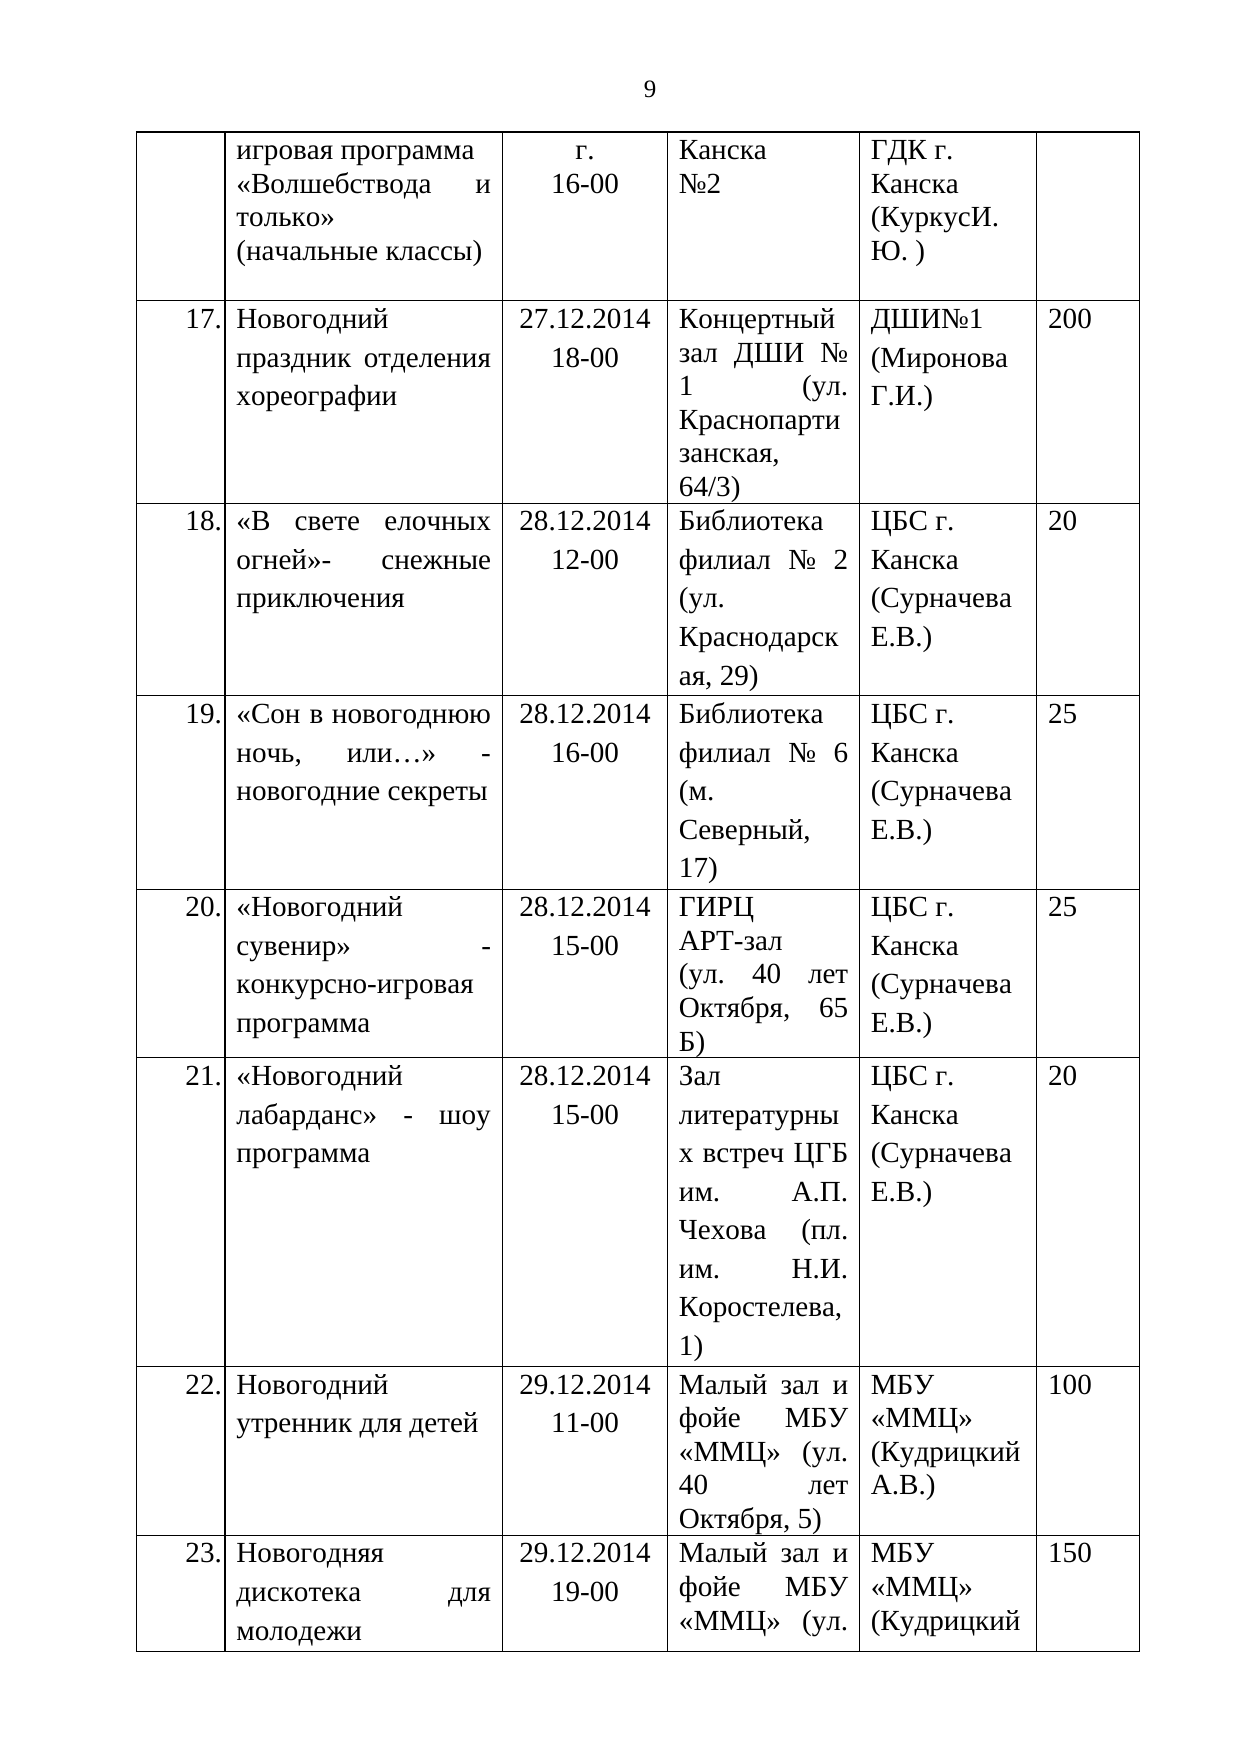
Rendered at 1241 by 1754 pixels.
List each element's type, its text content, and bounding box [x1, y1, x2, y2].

table_cell «Сон в новогоднюю ночь, или…» - новогодние секреты [226, 696, 502, 888]
table_cell Концертный зал ДШИ № 1 (ул. Краснопартизанская, 64/3) [668, 301, 859, 502]
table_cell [668, 1367, 859, 1534]
table_cell [137, 1058, 224, 1366]
table_cell ЦБС г. Канска (Сурначева Е.В.) [860, 696, 1036, 888]
table_cell ЦБС г. Канска (Сурначева Е.В.) [860, 1058, 1036, 1366]
table_cell 27.12.2014г. 16-00 [503, 133, 667, 300]
table_cell СОШ г. Канска №2 [668, 133, 859, 300]
table_cell [137, 1536, 224, 1651]
table_cell 28.12.2014 15-00 [503, 1058, 667, 1366]
table_cell Библиотека филиал № 6 (м. Северный, 17) [668, 696, 859, 888]
table_cell 28.12.2014 16-00 [503, 696, 667, 888]
table_cell 28.12.2014 12-00 [503, 504, 667, 695]
table_cell 20 [1037, 504, 1139, 695]
table_cell [137, 890, 224, 1057]
table_cell Новогодний утренник для детей [226, 1367, 502, 1534]
table_cell 29.12.2014 11-00 [503, 1367, 667, 1534]
table_cell «В свете елочных огней»- снежные приключения [226, 504, 502, 695]
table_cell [860, 1536, 1036, 1651]
table_cell Зал литературных встреч ЦГБ им. А.П. Чехова (пл. им. Н.И. Коростелева, 1) [668, 1058, 859, 1366]
table_cell 20 [1037, 1058, 1139, 1366]
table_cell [226, 133, 502, 300]
table_cell ДШИ№1 (Миронова Г.И.) [860, 301, 1036, 502]
table_cell МБУ «ММЦ» (Кудрицкий А.В.) [860, 1367, 1036, 1534]
table_cell 100 [1037, 1367, 1139, 1534]
table_cell 150 [1037, 1536, 1139, 1651]
table_cell [137, 696, 224, 888]
table_cell ГИРЦ АРТ-зал (ул. 40 лет Октября, 65 Б) [668, 890, 859, 1057]
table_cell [226, 1536, 502, 1651]
table_cell 29.12.2014 19-00 [503, 1536, 667, 1651]
table_cell 27.12.2014 18-00 [503, 301, 667, 502]
table_cell [137, 133, 224, 300]
table_cell 28.12.2014 15-00 [503, 890, 667, 1057]
table_cell [137, 1367, 224, 1534]
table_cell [860, 133, 1036, 300]
table_cell 25 [1037, 696, 1139, 888]
table_cell ЦБС г. Канска (Сурначева Е.В.) [860, 504, 1036, 695]
table_cell Новогодний праздник отделения хореографии [226, 301, 502, 502]
table_cell 50 [1037, 133, 1139, 300]
table_cell «Новогодний сувенир» - конкурсно-игровая программа [226, 890, 502, 1057]
table_cell Библиотека филиал № 2 (ул. Краснодарская, 29) [668, 504, 859, 695]
table_cell [137, 301, 224, 502]
table_cell 200 [1037, 301, 1139, 502]
table_cell ЦБС г. Канска (Сурначева Е.В.) [860, 890, 1036, 1057]
table_cell [137, 504, 224, 695]
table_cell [668, 1536, 859, 1651]
table_cell «Новогодний лабарданс» - шоу программа [226, 1058, 502, 1366]
table_cell 25 [1037, 890, 1139, 1057]
